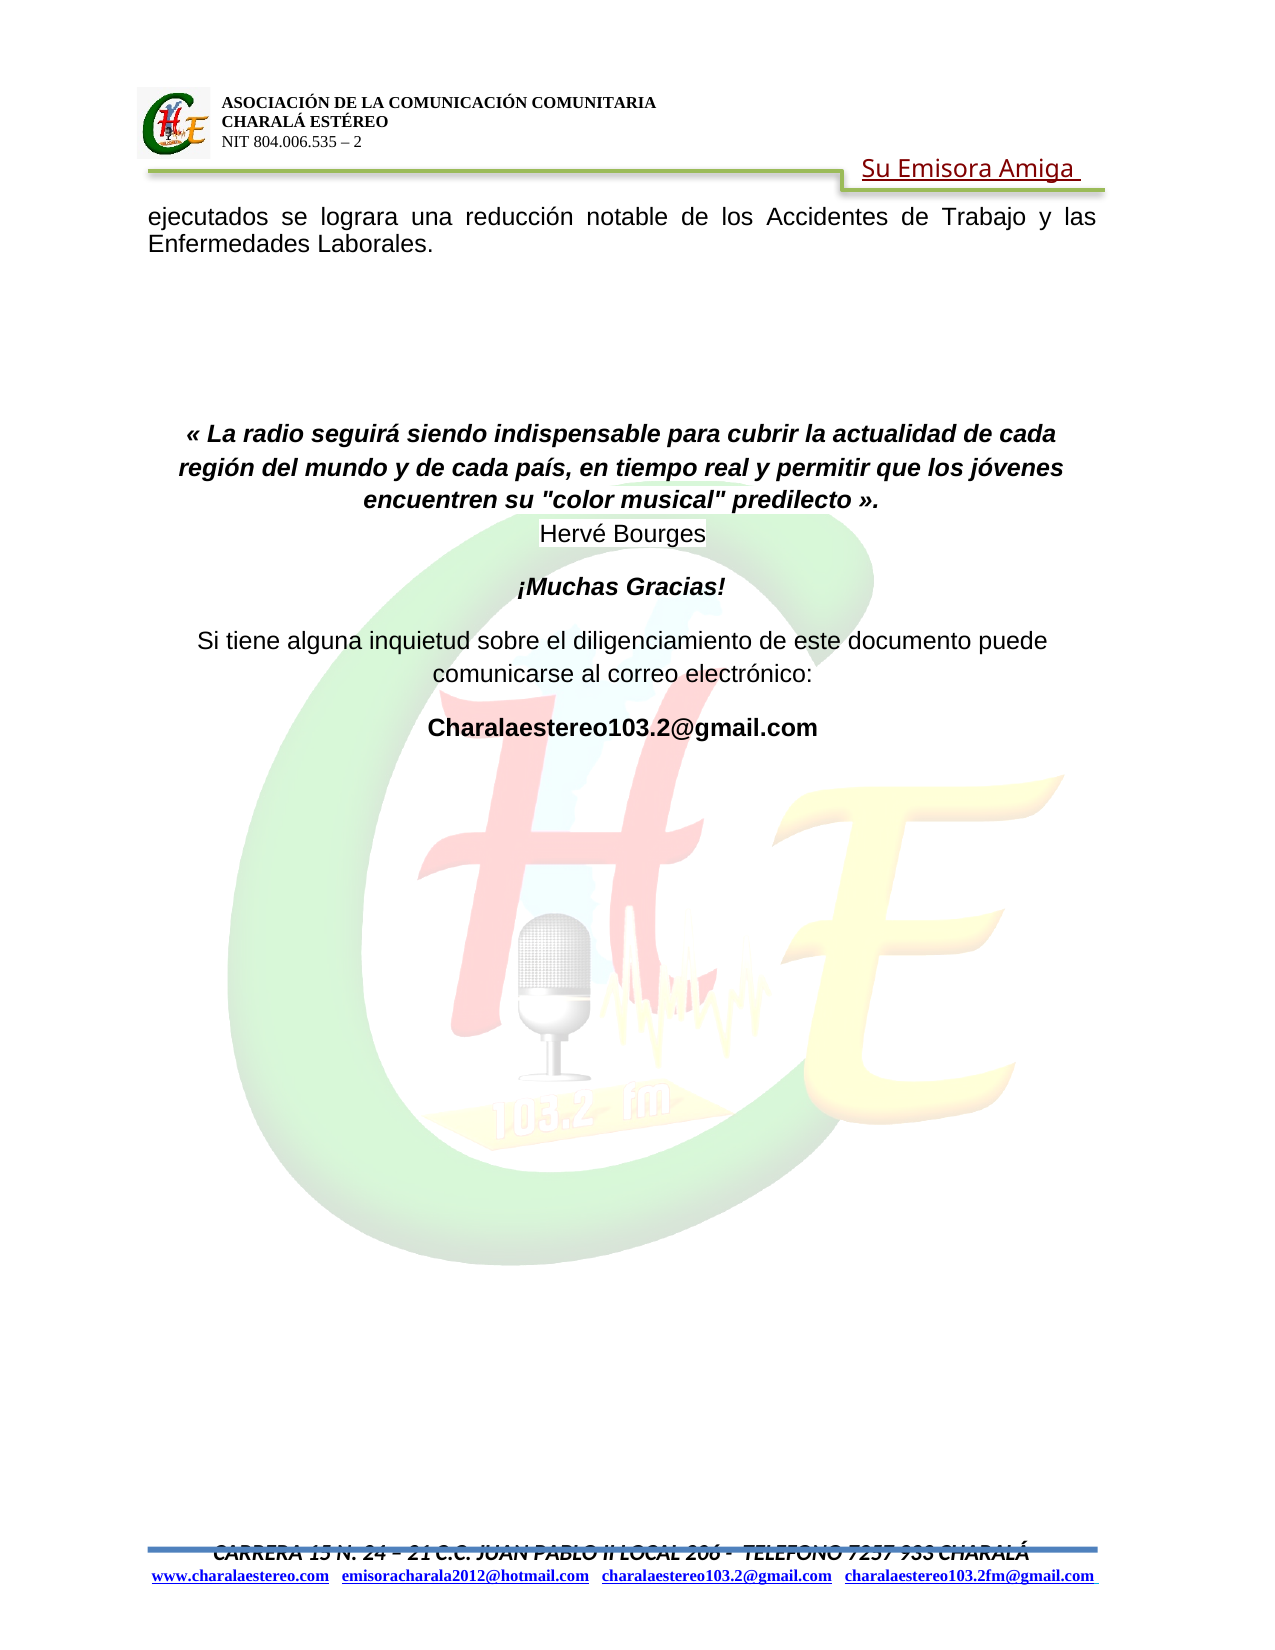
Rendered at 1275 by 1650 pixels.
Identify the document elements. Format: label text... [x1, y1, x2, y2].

picture [136, 87, 211, 159]
text Si tiene alguna inquietud sobre el diligenciamiento de este documento puede comunicarse al correo electrónico: [148, 626, 1098, 688]
text Charalaestereo103.2@gmail.com [148, 713, 1098, 742]
text ¡Muchas Gracias! [148, 572, 1098, 601]
text « La radio seguirá siendo indispensable para cubrir la actualidad de cada región del mundo y de cada país, en tiempo real y permitir que los jóvenes encuentren su "color musical" predilecto ». Hervé Bourges [148, 419, 1098, 547]
